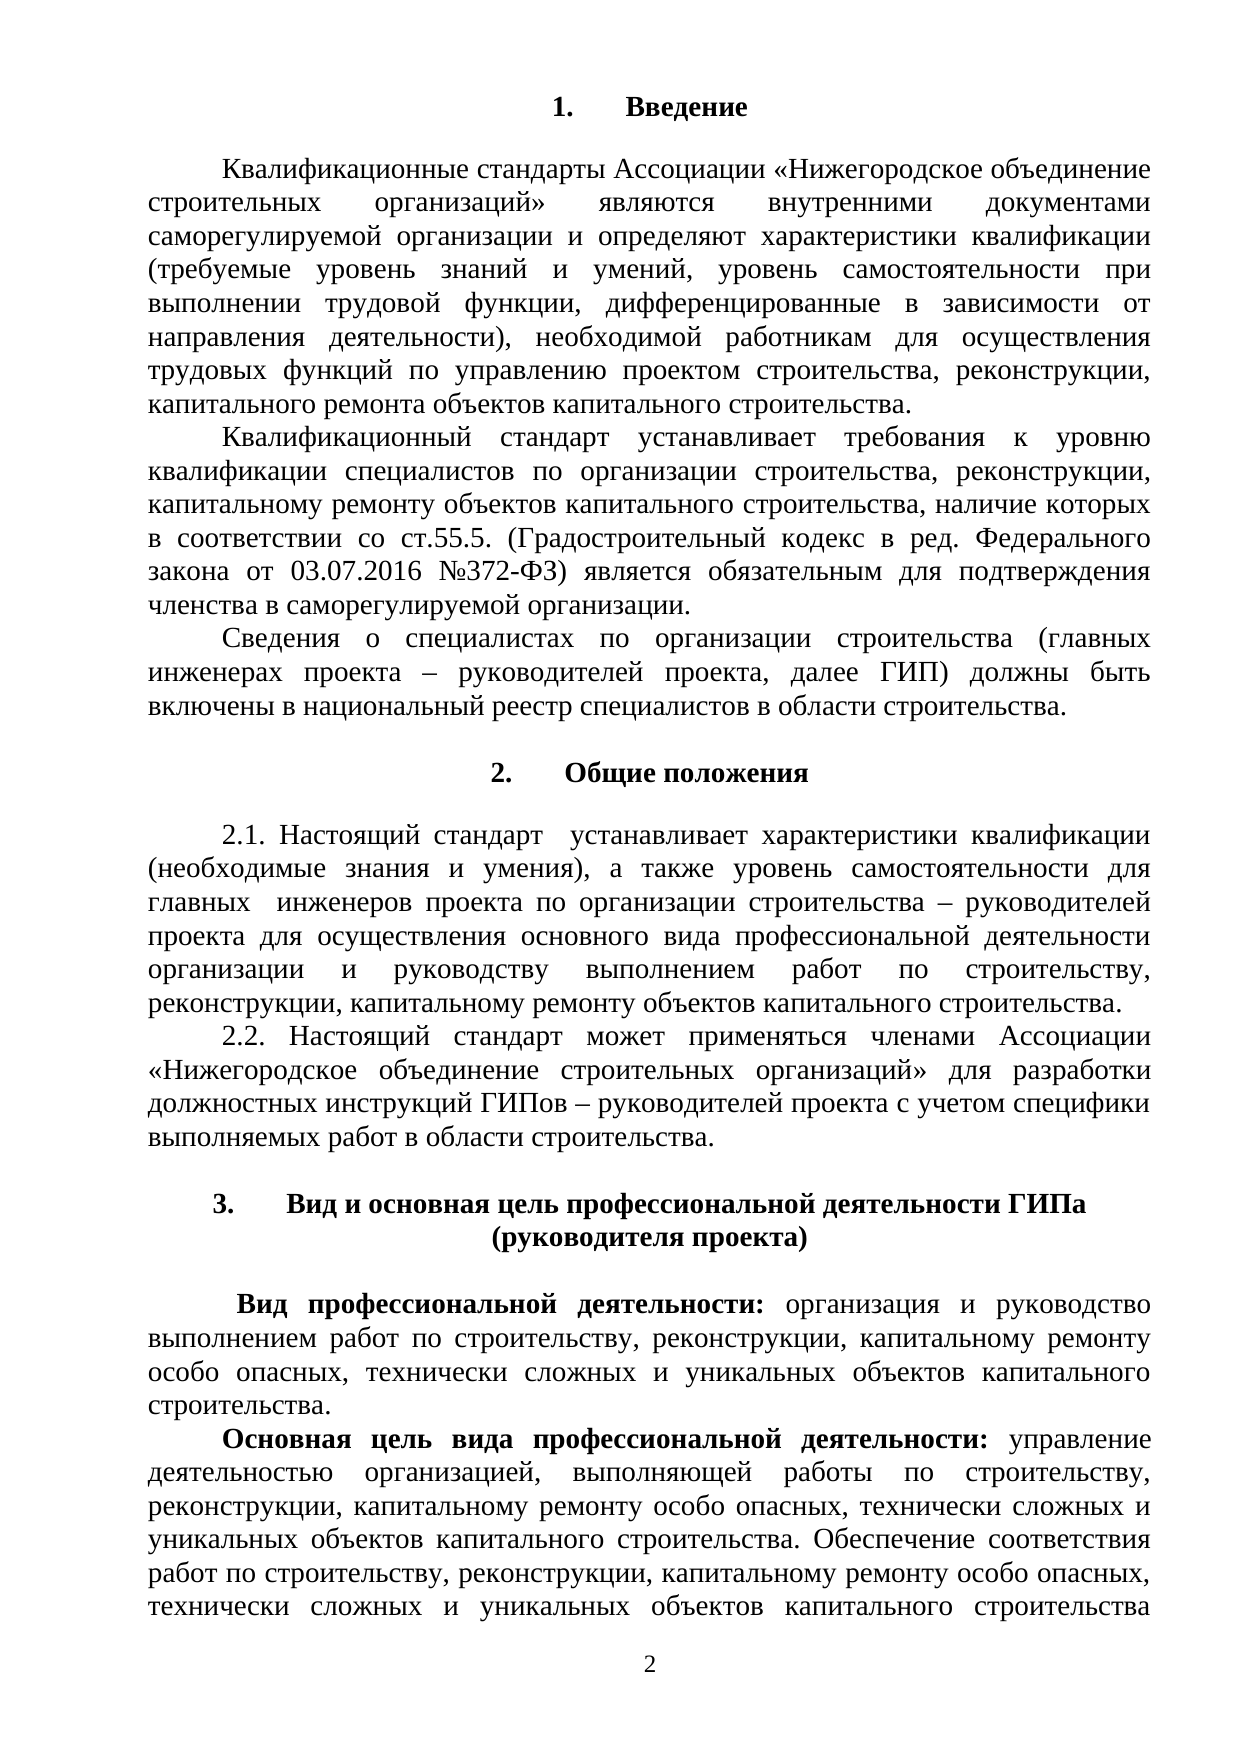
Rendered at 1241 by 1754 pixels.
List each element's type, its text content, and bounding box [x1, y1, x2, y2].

text 2.1. Настоящий стандарт устанавливает характеристики квалификации (необходимые знания и умения), а также уровень самостоятельности для главных инженеров проекта по организации строительства – руководителей проекта для осуществления основного вида профессиональной деятельности организации и руководству выполнением работ по строительству, реконструкции, капитальному ремонту объектов капитального строительства. [148, 817, 1152, 1018]
text Квалификационный стандарт устанавливает требования к уровню квалификации специалистов по организации строительства, реконструкции, капитальному ремонту объектов капитального строительства, наличие которых в соответствии со ст.55.5. (Градостроительный кодекс в ред. Федерального закона от 03.07.2016 №372-ФЗ) является обязательным для подтверждения членства в саморегулируемой организации. [148, 419, 1152, 621]
text Сведения о специалистах по организации строительства (главных инженерах проекта – руководителей проекта, далее ГИП) должны быть включены в национальный реестр специалистов в области строительства. [148, 621, 1152, 721]
subtitle Введение [148, 89, 1152, 122]
subtitle Общие положения [148, 755, 1152, 788]
text (руководителя проекта) [148, 1219, 1152, 1253]
text 2.2. Настоящий стандарт может применяться членами Ассоциации «Нижегородское объединение строительных организаций» для разработки должностных инструкций ГИПов – руководителей проекта с учетом специфики выполняемых работ в области строительства. [148, 1018, 1152, 1152]
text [148, 1421, 1152, 1622]
text Вид профессиональной деятельности: организация и руководство выполнением работ по строительству, реконструкции, капитальному ремонту особо опасных, технически сложных и уникальных объектов капитального строительства. [148, 1287, 1152, 1421]
text Квалификационные стандарты Ассоциации «Нижегородское объединение строительных организаций» являются внутренними документами саморегулируемой организации и определяют характеристики квалификации (требуемые уровень знаний и умений, уровень самостоятельности при выполнении трудовой функции, дифференцированные в зависимости от направления деятельности), необходимой работникам для осуществления трудовых функций по управлению проектом строительства, реконструкции, капитального ремонта объектов капитального строительства. [148, 151, 1152, 419]
list Вид и основная цель профессиональной деятельности ГИПа [148, 1186, 1152, 1219]
